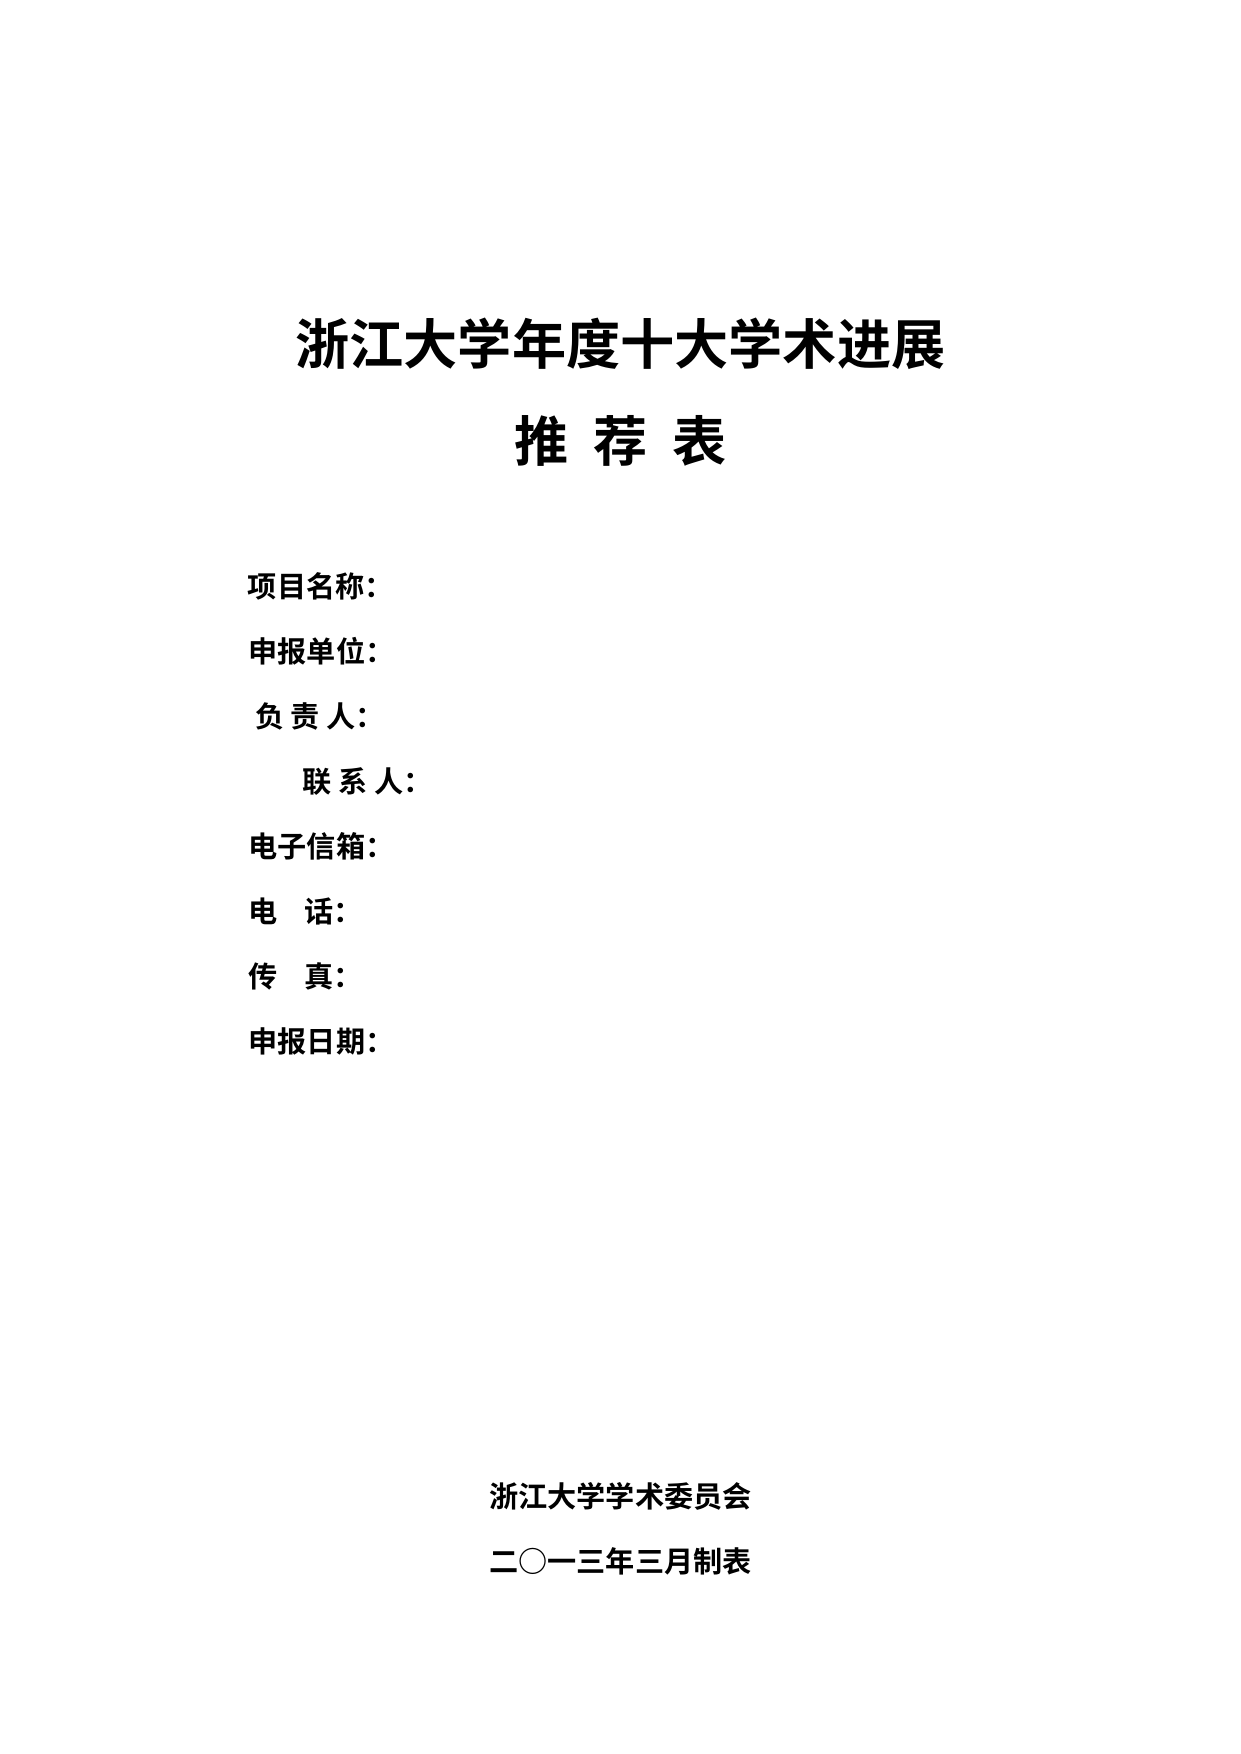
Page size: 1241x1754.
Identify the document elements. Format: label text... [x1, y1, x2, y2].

text 浙江大学学术委员会 [187, 1462, 1053, 1527]
text 电子信箱： [187, 812, 1053, 877]
text 申报单位： [187, 617, 1053, 682]
text 申报日期： [187, 1007, 1053, 1072]
text 传 真： [187, 942, 1053, 1007]
text 推 荐 表 [187, 389, 1053, 487]
text 电 话： [187, 877, 1053, 942]
text 负 责 人： [187, 682, 1053, 747]
text 二○一三年三月制表 [187, 1527, 1053, 1592]
text 项目名称： [187, 552, 1053, 617]
text 联 系 人： [187, 747, 1053, 812]
text 浙江大学年度十大学术进展 [187, 292, 1053, 389]
